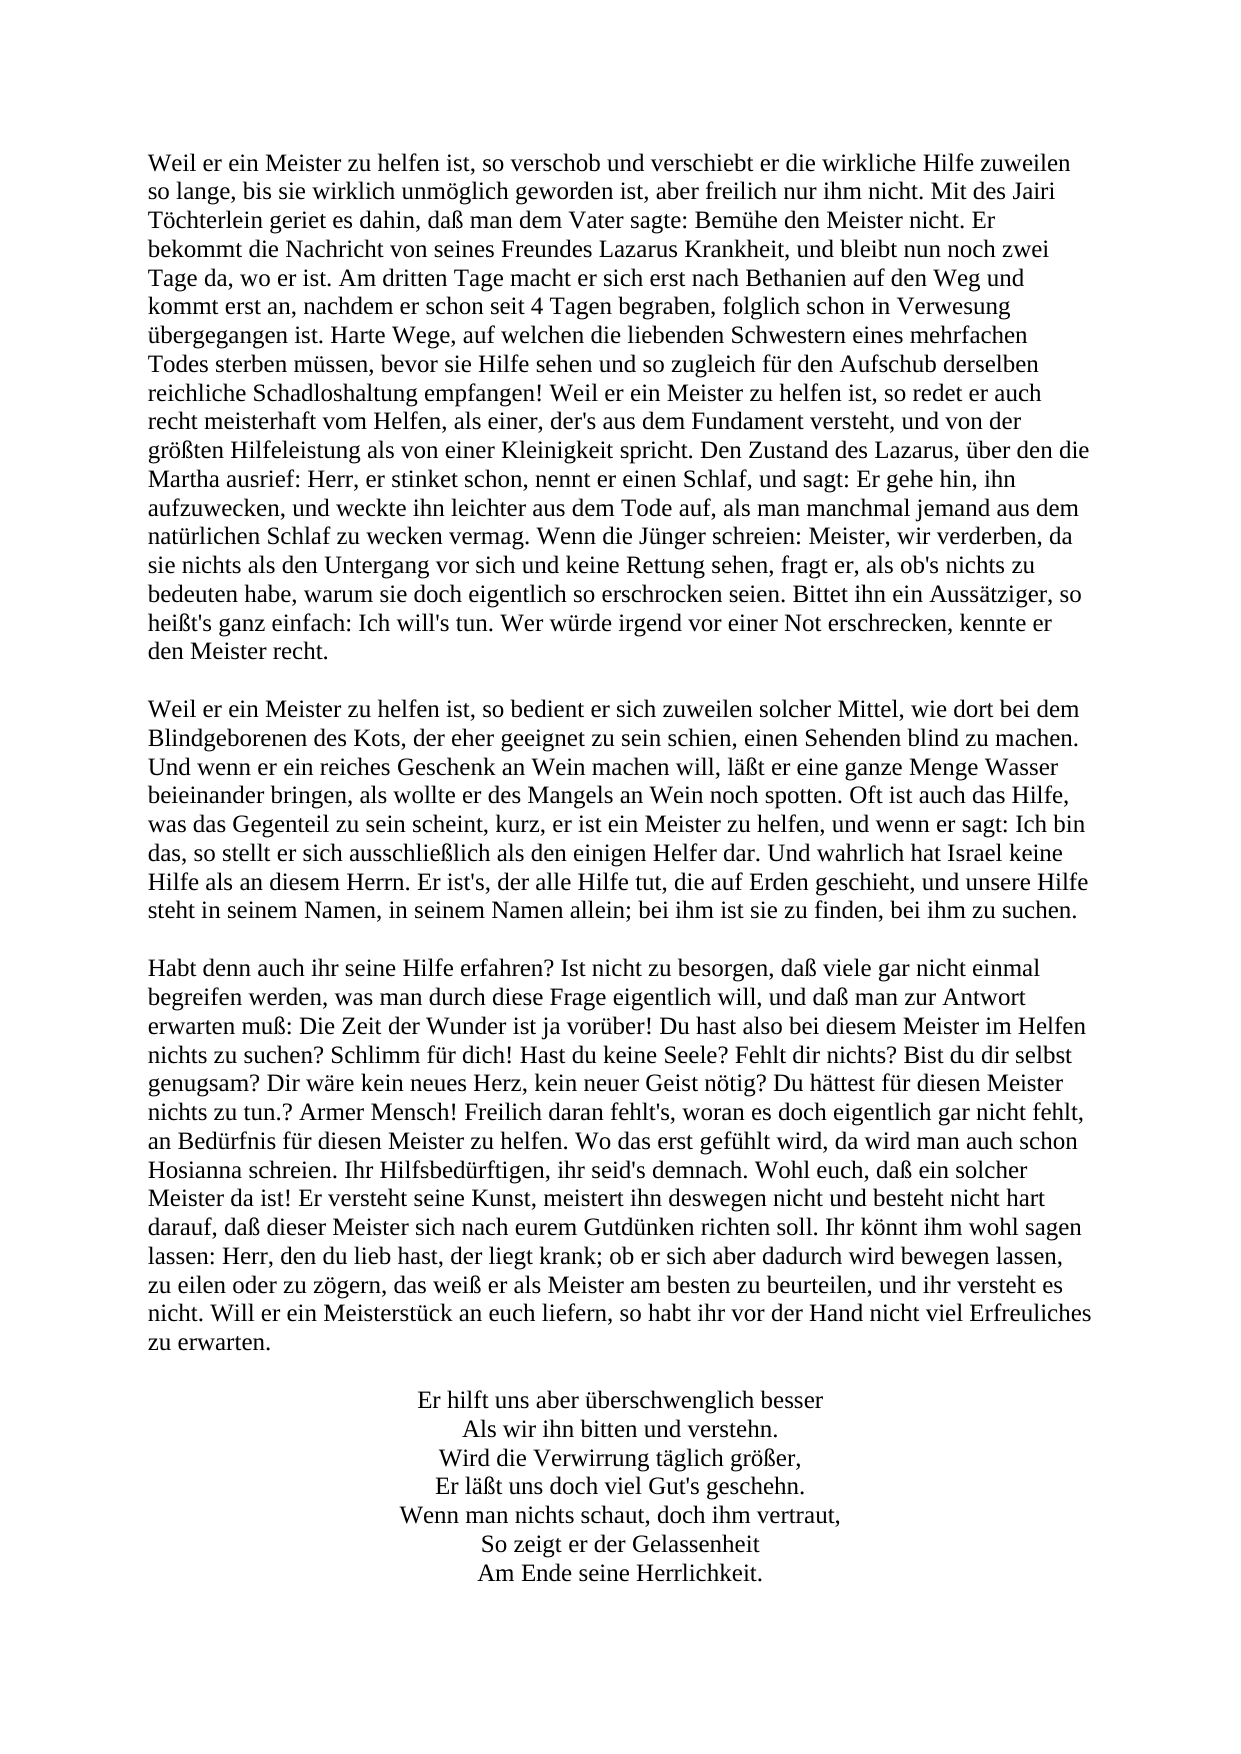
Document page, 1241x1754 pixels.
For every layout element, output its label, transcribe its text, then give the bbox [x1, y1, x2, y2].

text Habt denn auch ihr seine Hilfe erfahren? Ist nicht zu besorgen, daß viele gar nicht einmal begreifen werden, was man durch diese Frage eigentlich will, und daß man zur Antwort erwarten muß: Die Zeit der Wunder ist ja vorüber! Du hast also bei diesem Meister im Helfen nichts zu suchen? Schlimm für dich! Hast du keine Seele? Fehlt dir nichts? Bist du dir selbst genugsam? Dir wäre kein neues Herz, kein neuer Geist nötig? Du hättest für diesen Meister nichts zu tun.? Armer Mensch! Freilich daran fehlt's, woran es doch eigentlich gar nicht fehlt, an Bedürfnis für diesen Meister zu helfen. Wo das erst gefühlt wird, da wird man auch schon Hosianna schreien. Ihr Hilfsbedürftigen, ihr seid's demnach. Wohl euch, daß ein solcher Meister da ist! Er versteht seine Kunst, meistert ihn deswegen nicht und besteht nicht hart darauf, daß dieser Meister sich nach eurem Gutdünken richten soll. Ihr könnt ihm wohl sagen lassen: Herr, den du lieb hast, der liegt krank; ob er sich aber dadurch wird bewegen lassen, zu eilen oder zu zögern, das weiß er als Meister am besten zu beurteilen, und ihr versteht es nicht. Will er ein Meisterstück an euch liefern, so habt ihr vor der Hand nicht viel Erfreuliches zu erwarten. [148, 953, 1093, 1356]
text Weil er ein Meister zu helfen ist, so bedient er sich zuweilen solcher Mittel, wie dort bei dem Blindgeborenen des Kots, der eher geeignet zu sein schien, einen Sehenden blind zu machen. Und wenn er ein reiches Geschenk an Wein machen will, läßt er eine ganze Menge Wasser beieinander bringen, als wollte er des Mangels an Wein noch spotten. Oft ist auch das Hilfe, was das Gegenteil zu sein scheint, kurz, er ist ein Meister zu helfen, und wenn er sagt: Ich bin das, so stellt er sich ausschließlich als den einigen Helfer dar. Und wahrlich hat Israel keine Hilfe als an diesem Herrn. Er ist's, der alle Hilfe tut, die auf Erden geschieht, und unsere Hilfe steht in seinem Namen, in seinem Namen allein; bei ihm ist sie zu finden, bei ihm zu suchen. [148, 694, 1093, 924]
text Weil er ein Meister zu helfen ist, so verschob und verschiebt er die wirkliche Hilfe zuweilen so lange, bis sie wirklich unmöglich geworden ist, aber freilich nur ihm nicht. Mit des Jairi Töchterlein geriet es dahin, daß man dem Vater sagte: Bemühe den Meister nicht. Er bekommt die Nachricht von seines Freundes Lazarus Krankheit, und bleibt nun noch zwei Tage da, wo er ist. Am dritten Tage macht er sich erst nach Bethanien auf den Weg und kommt erst an, nachdem er schon seit 4 Tagen begraben, folglich schon in Verwesung übergegangen ist. Harte Wege, auf welchen die liebenden Schwestern eines mehrfachen Todes sterben müssen, bevor sie Hilfe sehen und so zugleich für den Aufschub derselben reichliche Schadloshaltung empfangen! Weil er ein Meister zu helfen ist, so redet er auch recht meisterhaft vom Helfen, als einer, der's aus dem Fundament versteht, und von der größten Hilfeleistung als von einer Kleinigkeit spricht. Den Zustand des Lazarus, über den die Martha ausrief: Herr, er stinket schon, nennt er einen Schlaf, und sagt: Er gehe hin, ihn aufzuwecken, und weckte ihn leichter aus dem Tode auf, als man manchmal jemand aus dem natürlichen Schlaf zu wecken vermag. Wenn die Jünger schreien: Meister, wir verderben, da sie nichts als den Untergang vor sich und keine Rettung sehen, fragt er, als ob's nichts zu bedeuten habe, warum sie doch eigentlich so erschrocken seien. Bittet ihn ein Aussätziger, so heißt's ganz einfach: Ich will's tun. Wer würde irgend vor einer Not erschrecken, kennte er den Meister recht. [148, 148, 1093, 665]
text Er hilft uns aber überschwenglich besser Als wir ihn bitten und verstehn. Wird die Verwirrung täglich größer, Er läßt uns doch viel Gut's geschehn. Wenn man nichts schaut, doch ihm vertraut, So zeigt er der Gelassenheit Am Ende seine Herrlichkeit. [148, 1385, 1093, 1586]
